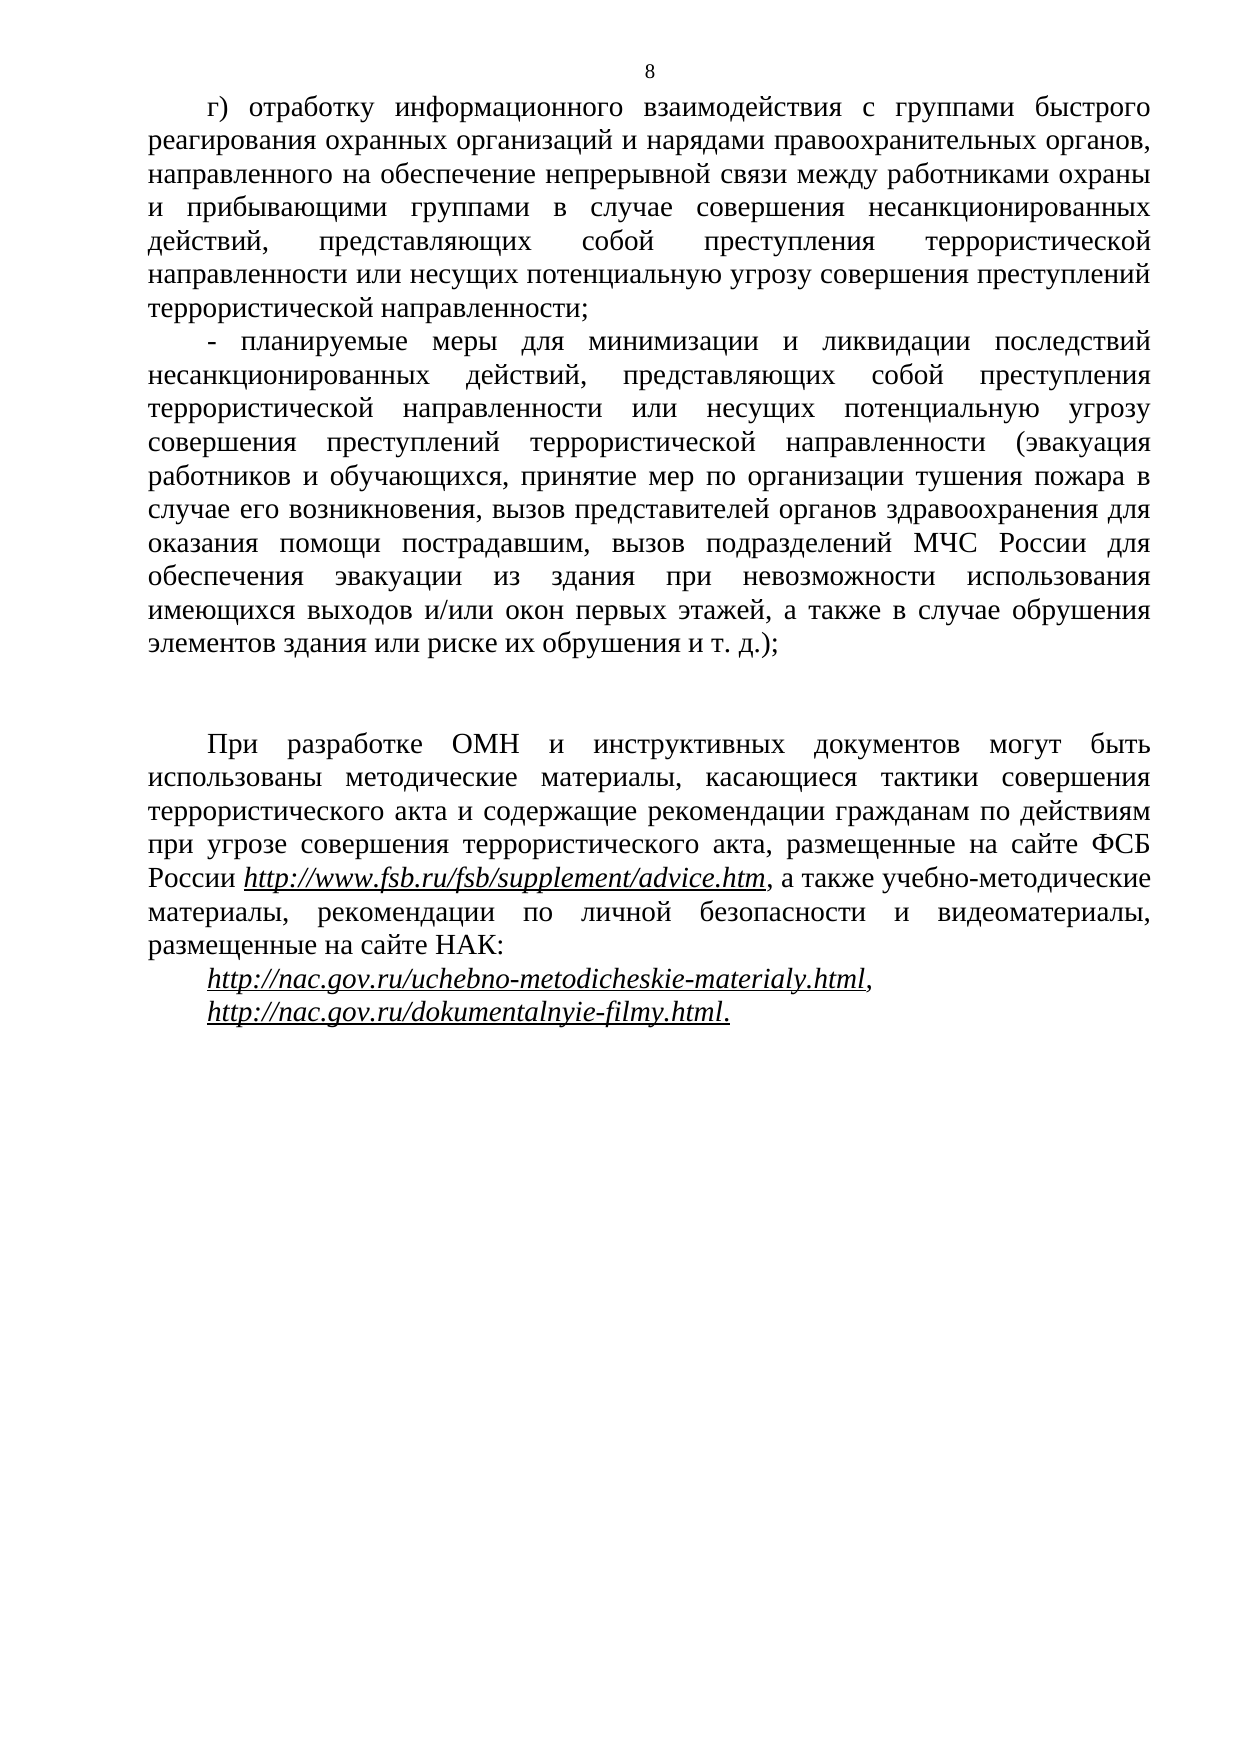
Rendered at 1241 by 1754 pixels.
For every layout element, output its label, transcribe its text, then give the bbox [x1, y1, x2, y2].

text http://nac.gov.ru/uchebno-metodicheskie-materialy.html, [148, 961, 1152, 994]
text г) отработку информационного взаимодействия с группами быстрого реагирования охранных организаций и нарядами правоохранительных органов, направленного на обеспечение непрерывной связи между работниками охраны и прибывающими группами в случае совершения несанкционированных действий, представляющих собой преступления террористической направленности или несущих потенциальную угрозу совершения преступлений террористической направленности; [148, 89, 1152, 323]
text - планируемые меры для минимизации и ликвидации последствий несанкционированных действий, представляющих собой преступления террористической направленности или несущих потенциальную угрозу совершения преступлений террористической направленности (эвакуация работников и обучающихся, принятие мер по организации тушения пожара в случае его возникновения, вызов представителей органов здравоохранения для оказания помощи пострадавшим, вызов подразделений МЧС России для обеспечения эвакуации из здания при невозможности использования имеющихся выходов и/или окон первых этажей, а также в случае обрушения элементов здания или риске их обрушения и т. д.); [148, 323, 1152, 659]
text http://nac.gov.ru/dokumentalnyie-filmy.html. [148, 994, 1152, 1028]
text При разработке ОМН и инструктивных документов могут быть использованы методические материалы, касающиеся тактики совершения террористического акта и содержащие рекомендации гражданам по действиям при угрозе совершения террористического акта, размещенные на сайте ФСБ России http://www.fsb.ru/fsb/supplement/advice.htm, а также учебно-методические материалы, рекомендации по личной безопасности и видеоматериалы, размещенные на сайте НАК: [148, 726, 1152, 961]
